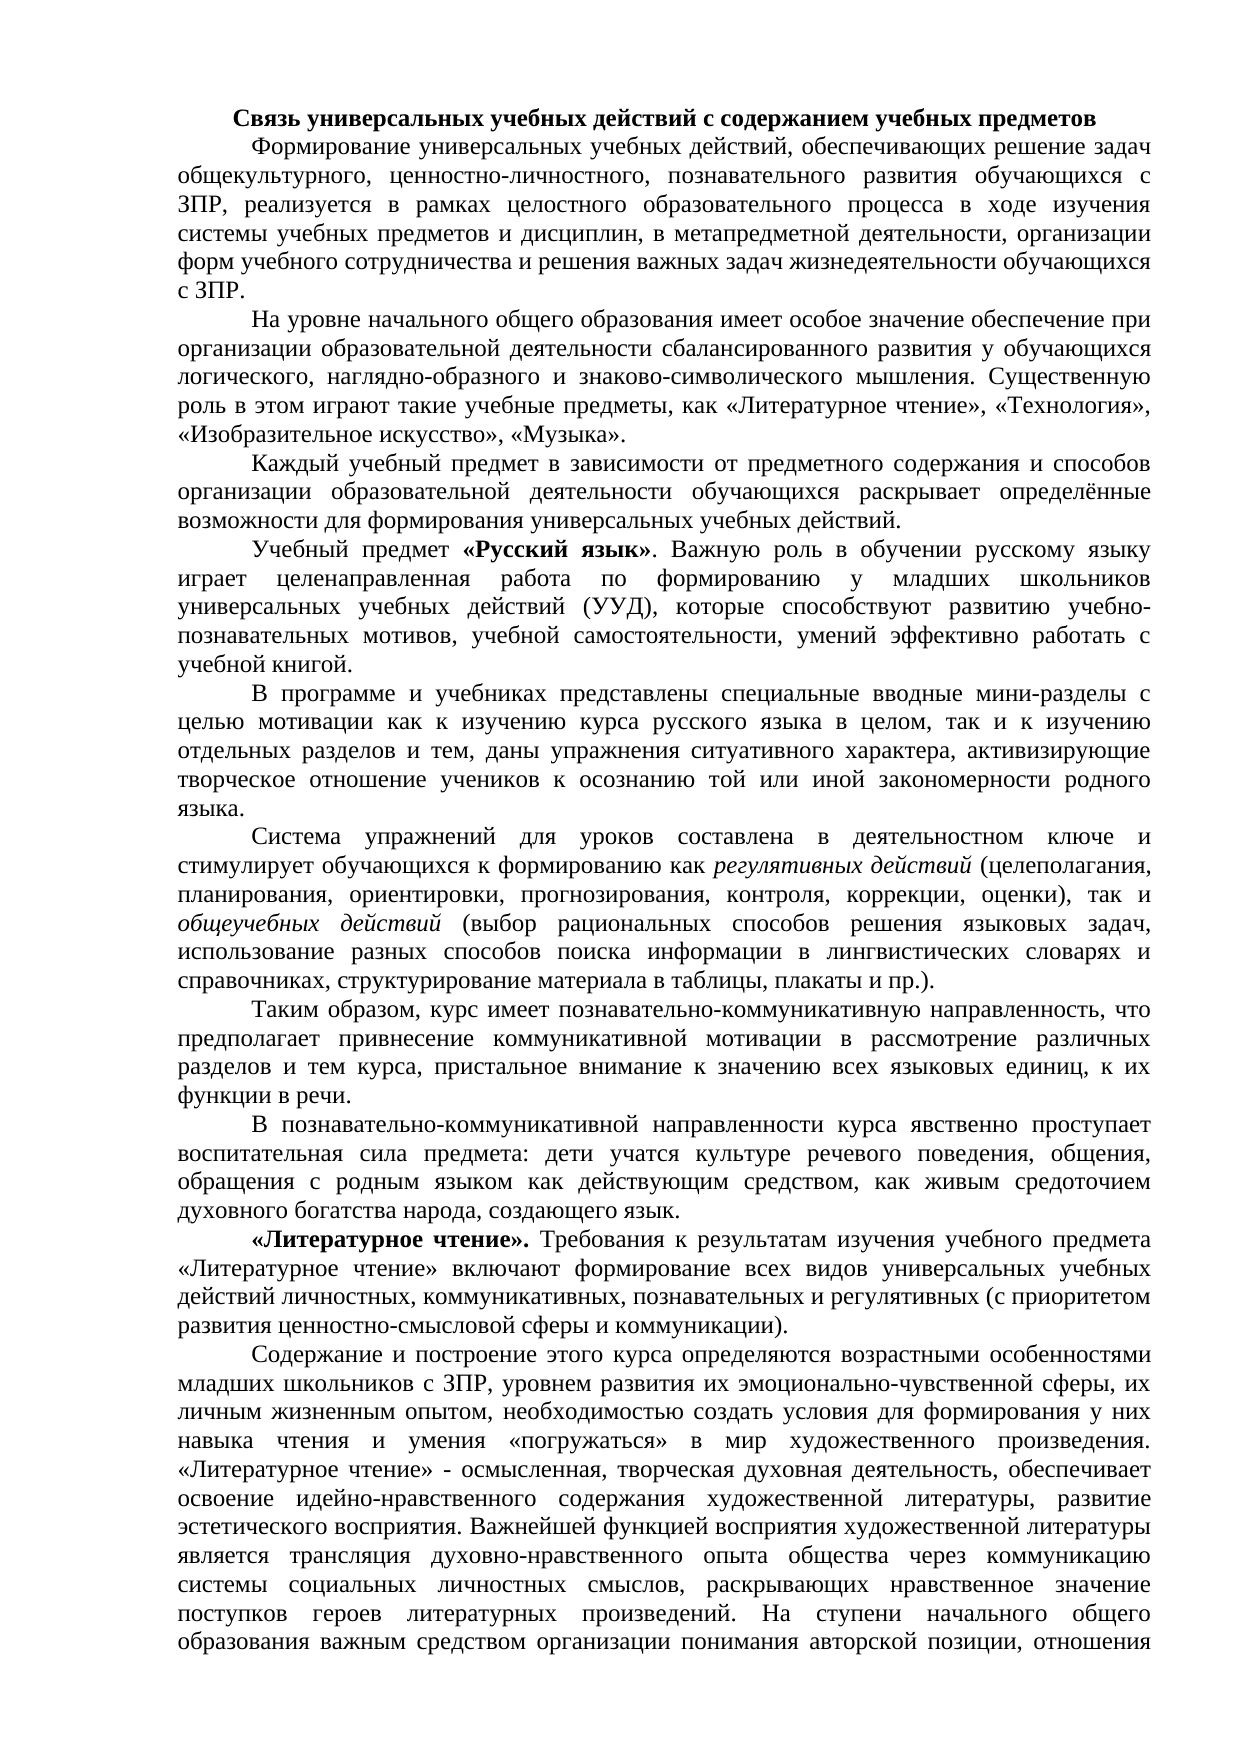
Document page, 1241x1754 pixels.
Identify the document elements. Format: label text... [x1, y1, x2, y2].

text Связь универсальных учебных действий с содержанием учебных предметов [177, 103, 1152, 131]
text Система упражнений для уроков составлена в деятельностном ключе и стимулирует обучающихся к формированию как регулятивных действий (целеполагания, планирования, ориентировки, прогнозирования, контроля, коррекции, оценки), так и общеучебных действий (выбор рациональных способов решения языковых задач, использование разных способов поиска информации в лингвистических словарях и справочниках, структурирование материала в таблицы, плакаты и пр.). [177, 821, 1152, 994]
text Формирование универсальных учебных действий, обеспечивающих решение задач общекультурного, ценностно-личностного, познавательного развития обучающихся с ЗПР, реализуется в рамках целостного образовательного процесса в ходе изучения системы учебных предметов и дисциплин, в метапредметной деятельности, организации форм учебного сотрудничества и решения важных задач жизнедеятельности обучающихся с ЗПР. [177, 131, 1152, 304]
text В программе и учебниках представлены специальные вводные мини-разделы с целью мотивации как к изучению курса русского языка в целом, так и к изучению отдельных разделов и тем, даны упражнения ситуативного характера, активизирующие творческое отношение учеников к осознанию той или иной закономерности родного языка. [177, 678, 1152, 821]
text В познавательно-коммуникативной направленности курса явственно проступает воспитательная сила предмета: дети учатся культуре речевого поведения, общения, обращения с родным языком как действующим средством, как живым средоточием духовного богатства народа, создающего язык. [177, 1109, 1152, 1224]
text Каждый учебный предмет в зависимости от предметного содержания и способов организации образовательной деятельности обучающихся раскрывает определённые возможности для формирования универсальных учебных действий. [177, 448, 1152, 534]
text «Литературное чтение». Требования к результатам изучения учебного предмета «Литературное чтение» включают формирование всех видов универсальных учебных действий личностных, коммуникативных, познавательных и регулятивных (с приоритетом развития ценностно-смысловой сферы и коммуникации). [177, 1224, 1152, 1339]
text На уровне начального общего образования имеет особое значение обеспечение при организации образовательной деятельности сбалансированного развития у обучающихся логического, наглядно-образного и знаково-символического мышления. Существенную роль в этом играют такие учебные предметы, как «Литературное чтение», «Технология», «Изобразительное искусство», «Музыка». [177, 304, 1152, 448]
text Таким образом, курс имеет познавательно-коммуникативную направленность, что предполагает привнесение коммуникативной мотивации в рассмотрение различных разделов и тем курса, пристальное внимание к значению всех языковых единиц, к их функции в речи. [177, 994, 1152, 1109]
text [177, 1339, 1152, 1655]
text Учебный предмет «Русский язык». Важную роль в обучении русскому языку играет целенаправленная работа по формированию у младших школьников универсальных учебных действий (УУД), которые способствуют развитию учебно-познавательных мотивов, учебной самостоятельности, умений эффективно работать с учебной книгой. [177, 534, 1152, 678]
